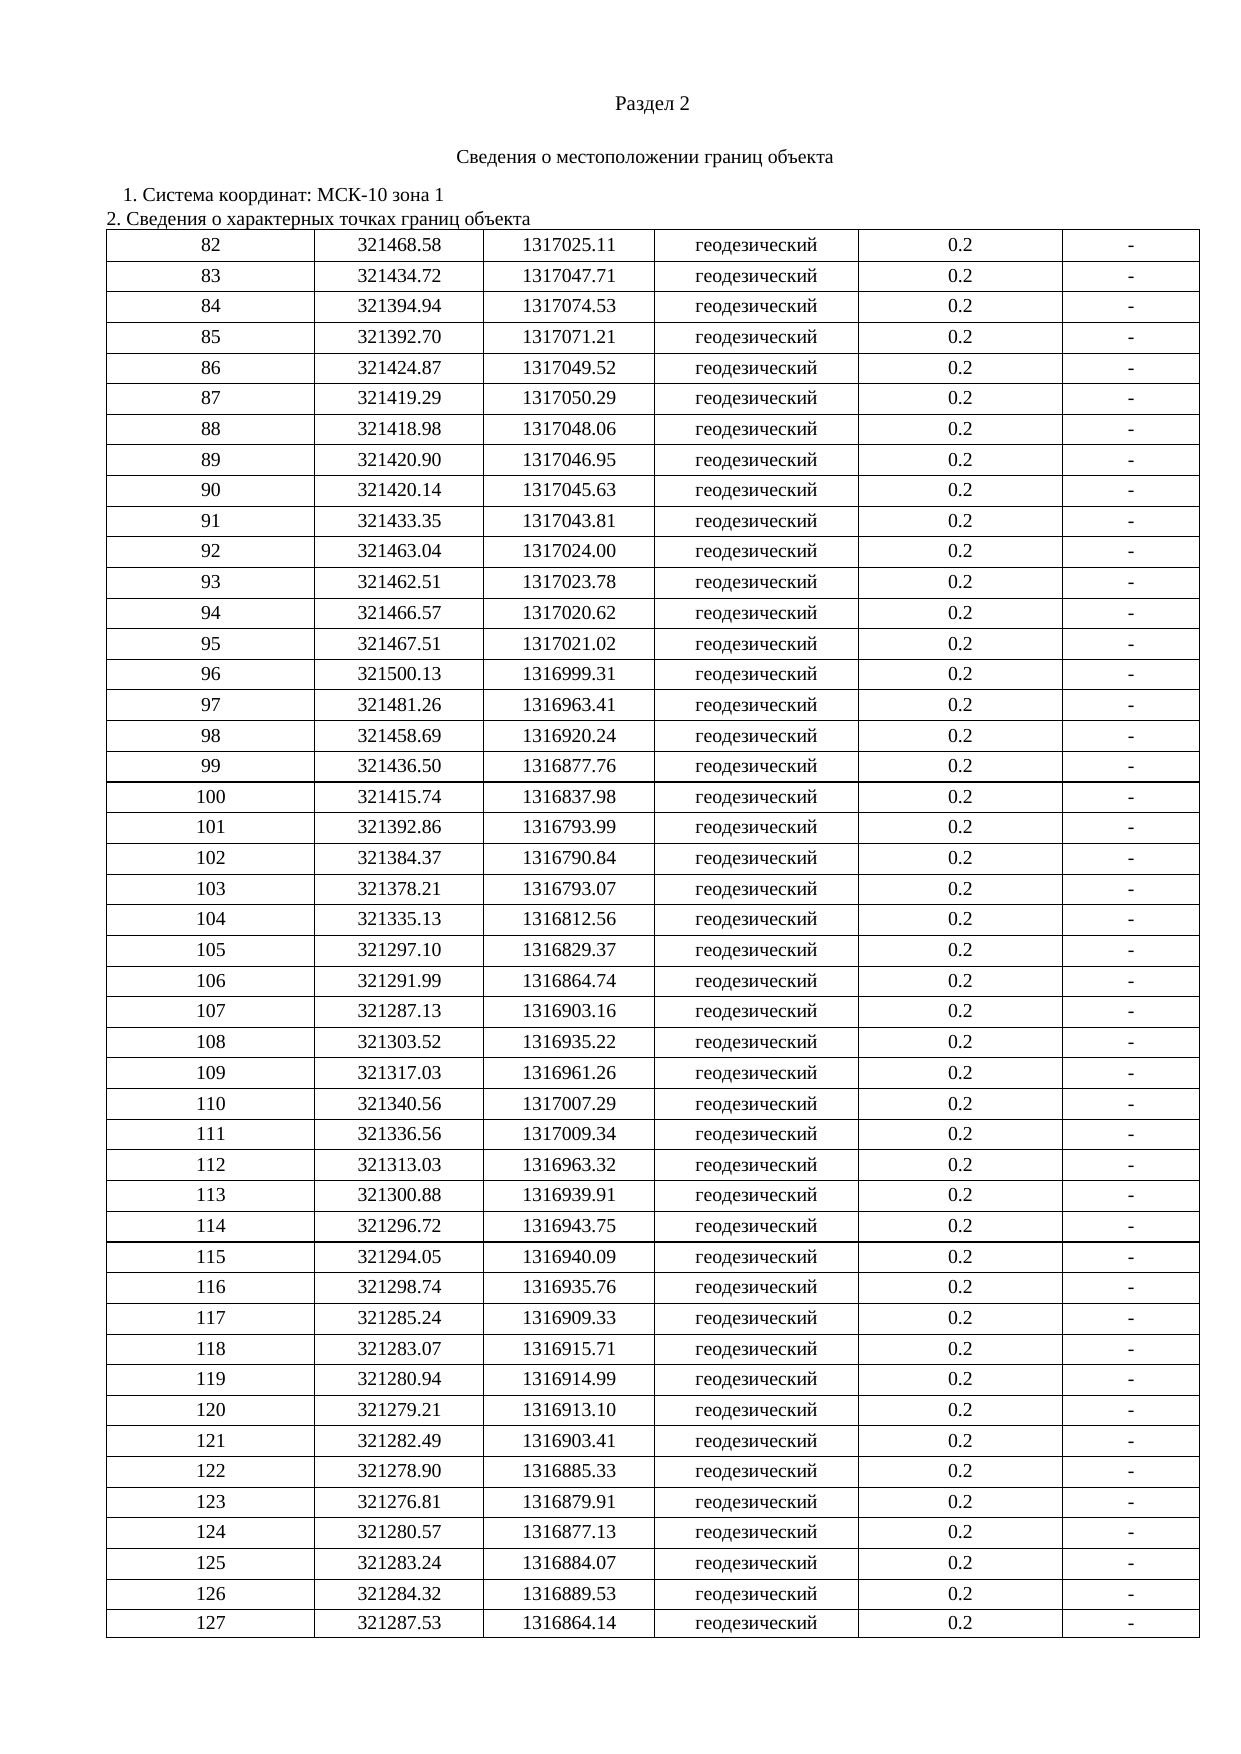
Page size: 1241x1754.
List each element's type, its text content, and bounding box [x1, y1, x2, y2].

table_cell 321303.52 [315, 1028, 483, 1057]
table_cell 1316915.71 [484, 1335, 654, 1364]
table_cell 1316837.98 [484, 783, 654, 812]
table_cell геодезический [655, 844, 858, 873]
table_cell 321300.88 [315, 1181, 483, 1211]
table_cell 121 [107, 1426, 314, 1456]
table_cell 1316889.53 [484, 1580, 654, 1609]
table_cell 321283.07 [315, 1335, 483, 1364]
table_cell геодезический [655, 690, 858, 720]
table_cell - [1063, 813, 1199, 843]
table_cell 110 [107, 1089, 314, 1119]
table_cell 1316790.84 [484, 844, 654, 873]
table_cell - [1063, 1488, 1199, 1517]
table_cell 0.2 [859, 1365, 1062, 1394]
table_cell 0.2 [859, 599, 1062, 628]
table_cell 0.2 [859, 476, 1062, 506]
table_cell 321280.57 [315, 1518, 483, 1548]
table_cell 0.2 [859, 292, 1062, 322]
table_cell 321280.94 [315, 1365, 483, 1394]
table_cell 0.2 [859, 1273, 1062, 1302]
table_cell - [1063, 1243, 1199, 1272]
table_cell 1316914.99 [484, 1365, 654, 1394]
table_cell 321276.81 [315, 1488, 483, 1517]
table_cell - [1063, 1335, 1199, 1364]
table_cell 0.2 [859, 629, 1062, 659]
table_cell - [1063, 875, 1199, 904]
table_cell 0.2 [859, 875, 1062, 904]
table_cell 321394.94 [315, 292, 483, 322]
table_cell 0.2 [859, 967, 1062, 996]
table_cell 0.2 [859, 323, 1062, 353]
table_cell 117 [107, 1304, 314, 1333]
table_cell 100 [107, 783, 314, 812]
table_cell 111 [107, 1120, 314, 1149]
table_cell 0.2 [859, 445, 1062, 475]
table_cell геодезический [655, 1150, 858, 1180]
table_cell 1317007.29 [484, 1089, 654, 1119]
table_cell 1316939.91 [484, 1181, 654, 1211]
table_cell - [1063, 690, 1199, 720]
table_cell 1316884.07 [484, 1549, 654, 1579]
table_cell геодезический [655, 415, 858, 444]
table_cell - [1063, 323, 1199, 353]
table_cell 126 [107, 1580, 314, 1609]
table_cell геодезический [655, 1243, 858, 1272]
table_cell - [1063, 1426, 1199, 1456]
table_cell 0.2 [859, 384, 1062, 414]
table_cell 109 [107, 1058, 314, 1088]
table_cell 0.2 [859, 844, 1062, 873]
table_cell - [1063, 1150, 1199, 1180]
table_cell - [1063, 721, 1199, 751]
table_cell 1317024.00 [484, 537, 654, 567]
table_cell 0.2 [859, 415, 1062, 444]
table_cell 0.2 [859, 783, 1062, 812]
table_cell - [1063, 537, 1199, 567]
table_cell 1316885.33 [484, 1457, 654, 1487]
table_cell 0.2 [859, 507, 1062, 536]
table_cell геодезический [655, 1488, 858, 1517]
table_cell 0.2 [859, 1089, 1062, 1119]
table_cell 125 [107, 1549, 314, 1579]
table_cell 1317071.21 [484, 323, 654, 353]
table_cell - [1063, 568, 1199, 598]
table_cell 0.2 [859, 1457, 1062, 1487]
table_cell геодезический [655, 1518, 858, 1548]
table_cell 0.2 [859, 1335, 1062, 1364]
table_cell 321392.70 [315, 323, 483, 353]
table_cell - [1063, 445, 1199, 475]
table_cell 321317.03 [315, 1058, 483, 1088]
table_cell 321462.51 [315, 568, 483, 598]
table_cell - [1063, 1028, 1199, 1057]
table_cell 122 [107, 1457, 314, 1487]
table_cell 1316935.76 [484, 1273, 654, 1302]
table_cell - [1063, 415, 1199, 444]
table_cell 0.2 [859, 660, 1062, 689]
table_cell 0.2 [859, 1181, 1062, 1211]
table_cell 1316793.99 [484, 813, 654, 843]
table_cell геодезический [655, 384, 858, 414]
table_cell - [1063, 599, 1199, 628]
table_cell 1317020.62 [484, 599, 654, 628]
table_cell 321467.51 [315, 629, 483, 659]
table_cell 0.2 [859, 1580, 1062, 1609]
table_cell 321278.90 [315, 1457, 483, 1487]
table_cell - [1063, 936, 1199, 966]
table_cell геодезический [655, 1580, 858, 1609]
table_cell 321481.26 [315, 690, 483, 720]
table_cell 321500.13 [315, 660, 483, 689]
table_cell - [1063, 905, 1199, 934]
table_cell - [1063, 660, 1199, 689]
table_cell 108 [107, 1028, 314, 1057]
table_cell 321296.72 [315, 1212, 483, 1241]
table_cell геодезический [655, 1028, 858, 1057]
table_cell 0.2 [859, 1150, 1062, 1180]
table_cell 113 [107, 1181, 314, 1211]
table_cell 321392.86 [315, 813, 483, 843]
table_cell геодезический [655, 629, 858, 659]
table_cell 0.2 [859, 752, 1062, 781]
table_cell 321298.74 [315, 1273, 483, 1302]
table_cell 0.2 [859, 1212, 1062, 1241]
table_cell 120 [107, 1396, 314, 1425]
table_cell геодезический [655, 1426, 858, 1456]
table_cell 321418.98 [315, 415, 483, 444]
table_cell 1316877.76 [484, 752, 654, 781]
table_cell - [1063, 1058, 1199, 1088]
table_cell - [1063, 1457, 1199, 1487]
table_cell - [1063, 1304, 1199, 1333]
table_cell 1316909.33 [484, 1304, 654, 1333]
table_cell 0.2 [859, 1028, 1062, 1057]
table_cell 321283.24 [315, 1549, 483, 1579]
table_cell геодезический [655, 1181, 858, 1211]
table_cell геодезический [655, 476, 858, 506]
table_cell - [1063, 292, 1199, 322]
table_cell 1316963.41 [484, 690, 654, 720]
table_cell 0.2 [859, 354, 1062, 383]
table_cell - [1063, 1120, 1199, 1149]
table_cell 1317046.95 [484, 445, 654, 475]
table_cell 112 [107, 1150, 314, 1180]
table_cell геодезический [655, 936, 858, 966]
table_cell 321424.87 [315, 354, 483, 383]
table_cell 0.2 [859, 1426, 1062, 1456]
table_cell 93 [107, 568, 314, 598]
table_cell 1316864.14 [484, 1610, 654, 1637]
table_header геодезический [655, 230, 858, 261]
table_cell 1317009.34 [484, 1120, 654, 1149]
table_cell 123 [107, 1488, 314, 1517]
table_cell 91 [107, 507, 314, 536]
table_cell геодезический [655, 1273, 858, 1302]
table_cell 1316999.31 [484, 660, 654, 689]
table_cell - [1063, 844, 1199, 873]
table_cell 321420.90 [315, 445, 483, 475]
table_cell геодезический [655, 875, 858, 904]
table_cell геодезический [655, 507, 858, 536]
table_cell геодезический [655, 1212, 858, 1241]
table_cell 1317049.52 [484, 354, 654, 383]
table_cell 321287.53 [315, 1610, 483, 1637]
table_cell 0.2 [859, 1243, 1062, 1272]
text Сведения о местоположении границ объекта 1. Система координат: МСК-10 зона 1 [123, 133, 852, 209]
table_cell 321378.21 [315, 875, 483, 904]
table_cell 321291.99 [315, 967, 483, 996]
table_cell - [1063, 384, 1199, 414]
table_header 82 [107, 230, 314, 261]
table_cell 105 [107, 936, 314, 966]
table_cell - [1063, 476, 1199, 506]
table_cell - [1063, 1610, 1199, 1637]
table_cell 1316793.07 [484, 875, 654, 904]
table_cell геодезический [655, 1089, 858, 1119]
table_cell 0.2 [859, 936, 1062, 966]
table_cell 0.2 [859, 568, 1062, 598]
table_cell - [1063, 967, 1199, 996]
table_cell 321279.21 [315, 1396, 483, 1425]
table_cell 85 [107, 323, 314, 353]
table_cell 0.2 [859, 1120, 1062, 1149]
table_cell геодезический [655, 660, 858, 689]
table_cell 104 [107, 905, 314, 934]
table_cell 1317047.71 [484, 262, 654, 291]
table_cell геодезический [655, 599, 858, 628]
table_cell - [1063, 1365, 1199, 1394]
table_cell 321285.24 [315, 1304, 483, 1333]
table_cell 1317043.81 [484, 507, 654, 536]
table_cell 321419.29 [315, 384, 483, 414]
table_cell 321335.13 [315, 905, 483, 934]
table_cell 0.2 [859, 721, 1062, 751]
table_cell 1317021.02 [484, 629, 654, 659]
table_cell геодезический [655, 354, 858, 383]
table_cell 1316812.56 [484, 905, 654, 934]
text 2. Сведения о характерных точках границ объекта [106, 209, 1199, 229]
table_cell - [1063, 997, 1199, 1027]
table_cell 87 [107, 384, 314, 414]
table_cell 119 [107, 1365, 314, 1394]
table_cell 321463.04 [315, 537, 483, 567]
table_cell 88 [107, 415, 314, 444]
table_cell 127 [107, 1610, 314, 1637]
table_cell 102 [107, 844, 314, 873]
table_cell 321458.69 [315, 721, 483, 751]
table_cell 0.2 [859, 997, 1062, 1027]
table_cell 116 [107, 1273, 314, 1302]
table_cell - [1063, 1212, 1199, 1241]
table_cell 0.2 [859, 1518, 1062, 1548]
table_cell 89 [107, 445, 314, 475]
table_cell геодезический [655, 323, 858, 353]
table_cell 321282.49 [315, 1426, 483, 1456]
table_cell 0.2 [859, 1058, 1062, 1088]
table_cell 106 [107, 967, 314, 996]
table_cell 86 [107, 354, 314, 383]
table_cell - [1063, 1518, 1199, 1548]
table_cell геодезический [655, 262, 858, 291]
table_cell геодезический [655, 905, 858, 934]
table_cell - [1063, 1580, 1199, 1609]
table_cell 321433.35 [315, 507, 483, 536]
table_cell 107 [107, 997, 314, 1027]
table_cell 1316943.75 [484, 1212, 654, 1241]
table_cell 1317045.63 [484, 476, 654, 506]
table_cell 98 [107, 721, 314, 751]
table_cell 95 [107, 629, 314, 659]
table_cell геодезический [655, 1610, 858, 1637]
table_cell 321384.37 [315, 844, 483, 873]
table_cell 96 [107, 660, 314, 689]
table_cell 0.2 [859, 1549, 1062, 1579]
table_cell геодезический [655, 1396, 858, 1425]
table_cell геодезический [655, 1335, 858, 1364]
table_cell 321284.32 [315, 1580, 483, 1609]
table_cell 0.2 [859, 537, 1062, 567]
table_cell 83 [107, 262, 314, 291]
table_cell 321466.57 [315, 599, 483, 628]
table_cell 1316864.74 [484, 967, 654, 996]
table_cell геодезический [655, 752, 858, 781]
table_cell 321436.50 [315, 752, 483, 781]
table_cell геодезический [655, 537, 858, 567]
table_cell 321336.56 [315, 1120, 483, 1149]
table_cell геодезический [655, 1304, 858, 1333]
table_cell 114 [107, 1212, 314, 1241]
table_cell - [1063, 629, 1199, 659]
table_cell 0.2 [859, 905, 1062, 934]
table_cell - [1063, 1089, 1199, 1119]
table_cell геодезический [655, 721, 858, 751]
table_cell 0.2 [859, 1488, 1062, 1517]
table_cell геодезический [655, 1120, 858, 1149]
table_cell 115 [107, 1243, 314, 1272]
table_cell 321287.13 [315, 997, 483, 1027]
table_cell геодезический [655, 292, 858, 322]
table_cell 1316903.16 [484, 997, 654, 1027]
table_cell 1316829.37 [484, 936, 654, 966]
table_cell 0.2 [859, 1610, 1062, 1637]
table_cell 99 [107, 752, 314, 781]
table_cell геодезический [655, 783, 858, 812]
table_cell геодезический [655, 1549, 858, 1579]
table_cell - [1063, 1273, 1199, 1302]
table_cell 1316940.09 [484, 1243, 654, 1272]
table_cell 0.2 [859, 1304, 1062, 1333]
table_cell 118 [107, 1335, 314, 1364]
table_cell 0.2 [859, 690, 1062, 720]
table_cell - [1063, 1396, 1199, 1425]
table_cell геодезический [655, 1457, 858, 1487]
table_cell - [1063, 783, 1199, 812]
table_cell 1316913.10 [484, 1396, 654, 1425]
table_cell 321313.03 [315, 1150, 483, 1180]
table_cell геодезический [655, 967, 858, 996]
table_cell - [1063, 1181, 1199, 1211]
table_cell 321297.10 [315, 936, 483, 966]
table_header 1317025.11 [484, 230, 654, 261]
table_cell 97 [107, 690, 314, 720]
table_header 321468.58 [315, 230, 483, 261]
table_cell 1317023.78 [484, 568, 654, 598]
table_cell 103 [107, 875, 314, 904]
table_cell - [1063, 1549, 1199, 1579]
table_cell 321340.56 [315, 1089, 483, 1119]
table_cell 90 [107, 476, 314, 506]
table_cell геодезический [655, 1058, 858, 1088]
table_cell 0.2 [859, 813, 1062, 843]
table_cell 1316963.32 [484, 1150, 654, 1180]
table_cell 1317050.29 [484, 384, 654, 414]
table_cell 84 [107, 292, 314, 322]
table_cell - [1063, 262, 1199, 291]
table_cell - [1063, 507, 1199, 536]
table_cell геодезический [655, 1365, 858, 1394]
table_cell геодезический [655, 997, 858, 1027]
table_cell 0.2 [859, 262, 1062, 291]
table_cell 1316935.22 [484, 1028, 654, 1057]
table_cell 1316961.26 [484, 1058, 654, 1088]
table_cell - [1063, 752, 1199, 781]
table_cell 321434.72 [315, 262, 483, 291]
table_cell 1317074.53 [484, 292, 654, 322]
table_cell 101 [107, 813, 314, 843]
table_cell геодезический [655, 813, 858, 843]
table_cell 1316903.41 [484, 1426, 654, 1456]
table_header - [1063, 230, 1199, 261]
table_cell 94 [107, 599, 314, 628]
table_cell - [1063, 354, 1199, 383]
table_cell 1316879.91 [484, 1488, 654, 1517]
table_cell 321420.14 [315, 476, 483, 506]
table_cell геодезический [655, 568, 858, 598]
table_header 0.2 [859, 230, 1062, 261]
table_cell 1316877.13 [484, 1518, 654, 1548]
table_cell 321294.05 [315, 1243, 483, 1272]
table_cell 0.2 [859, 1396, 1062, 1425]
table_cell геодезический [655, 445, 858, 475]
table_cell 1317048.06 [484, 415, 654, 444]
table_cell 321415.74 [315, 783, 483, 812]
table_cell 92 [107, 537, 314, 567]
table_cell 124 [107, 1518, 314, 1548]
table_cell 1316920.24 [484, 721, 654, 751]
